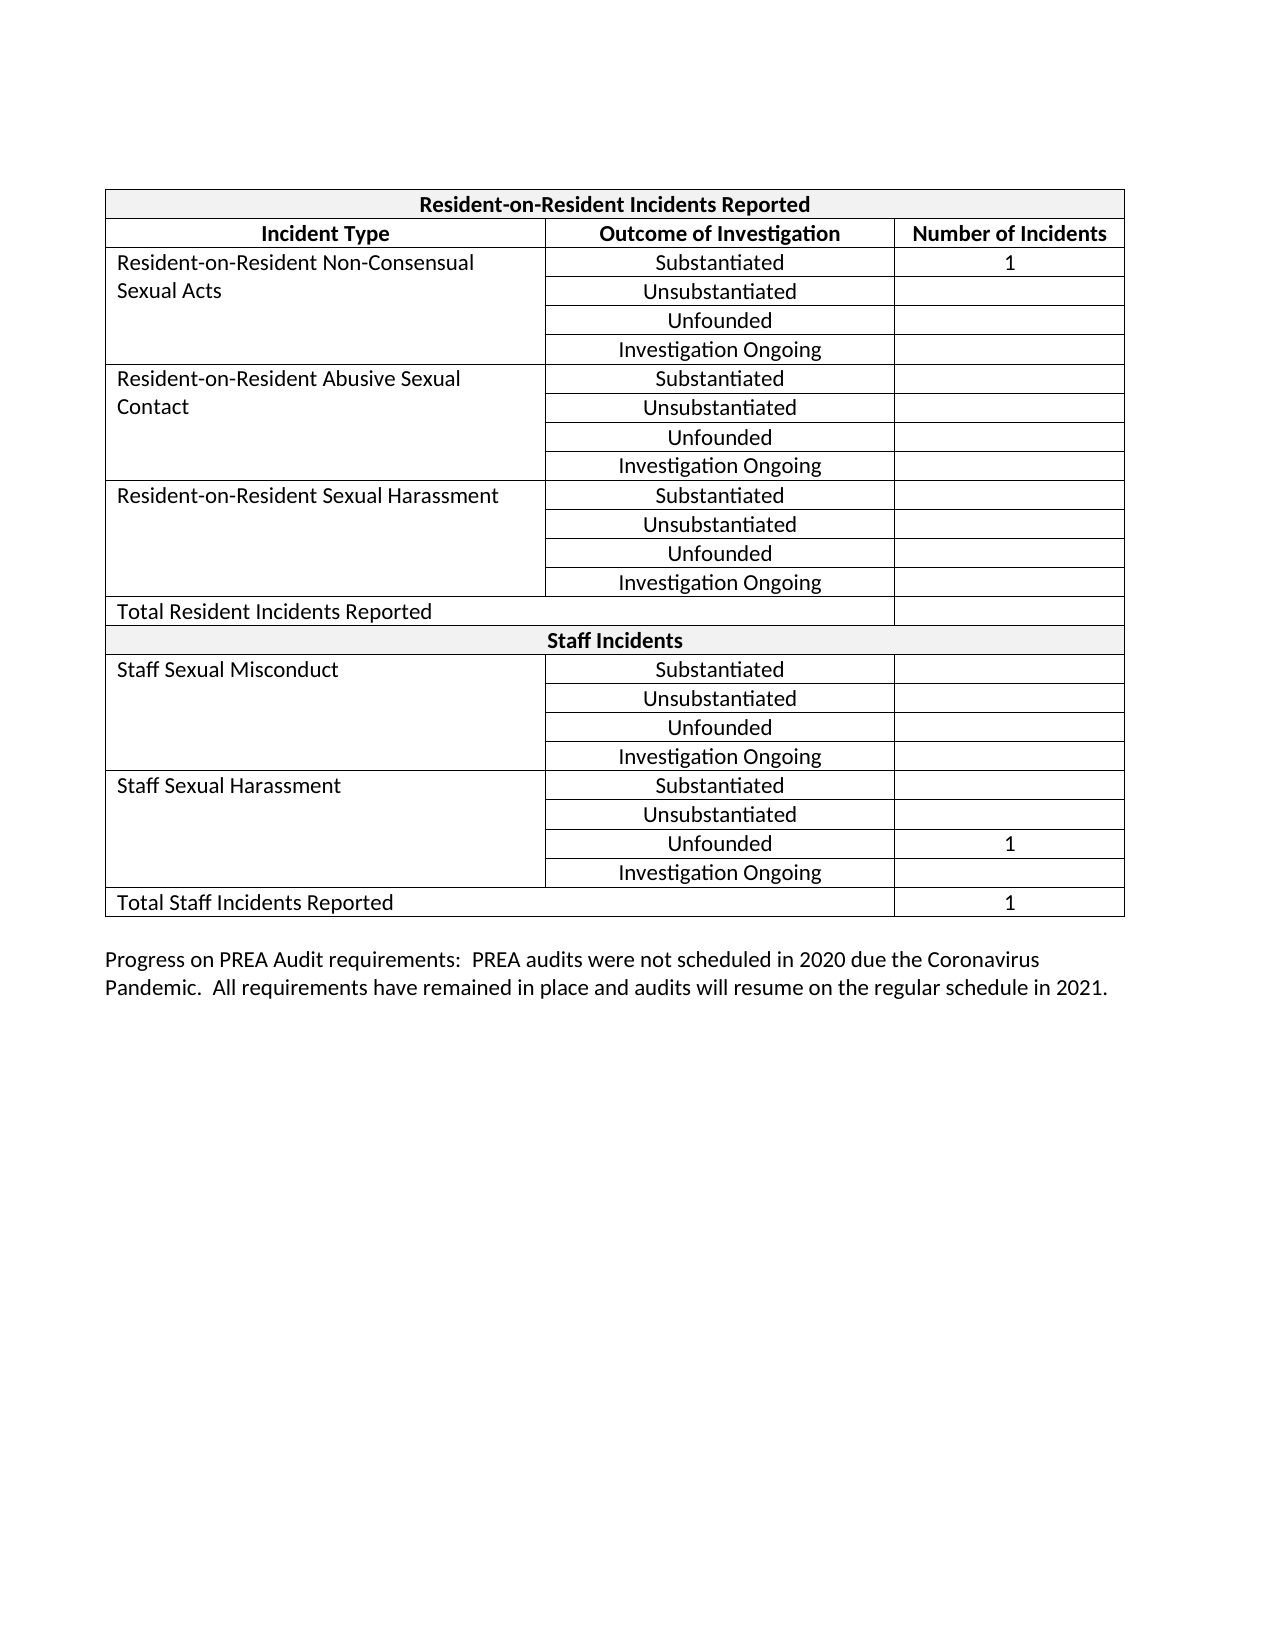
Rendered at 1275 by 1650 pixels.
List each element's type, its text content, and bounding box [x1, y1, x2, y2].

table_cell [895, 713, 1124, 741]
table_cell 1 [895, 830, 1124, 857]
table_cell Unfounded [546, 539, 894, 567]
table_cell [895, 742, 1124, 770]
table_cell Investigation Ongoing [546, 742, 894, 770]
table_cell Substantiated [546, 655, 894, 683]
table_cell Unsubstantiated [546, 800, 894, 828]
table_cell [895, 306, 1124, 334]
table_cell [895, 771, 1124, 799]
table_cell Staff Sexual Harassment [106, 771, 545, 887]
table_cell Unsubstantiated [546, 510, 894, 538]
table_cell Number of Incidents [895, 219, 1124, 247]
table_cell [895, 539, 1124, 567]
table_cell Substantiated [546, 481, 894, 509]
table_cell Staff Sexual Misconduct [106, 655, 545, 770]
table_cell [895, 684, 1124, 712]
table_cell Substantiated [546, 771, 894, 799]
table_cell [895, 481, 1124, 509]
table_cell [895, 452, 1124, 480]
table_cell [895, 277, 1124, 305]
table_cell [895, 859, 1124, 887]
table_cell Investigation Ongoing [546, 452, 894, 480]
table_cell Resident-on-Resident Sexual Harassment [106, 481, 545, 596]
table_cell [895, 365, 1124, 392]
table_cell [895, 423, 1124, 451]
table_cell [895, 394, 1124, 422]
table_cell [895, 335, 1124, 363]
table_cell Unfounded [546, 306, 894, 334]
table_cell [895, 568, 1124, 596]
table_cell Investigation Ongoing [546, 568, 894, 596]
table_cell [895, 655, 1124, 683]
table_cell Unfounded [546, 423, 894, 451]
table_cell Unsubstantiated [546, 394, 894, 422]
table_cell Incident Type [106, 219, 545, 247]
table_cell [895, 510, 1124, 538]
table_cell Substantiated [546, 248, 894, 276]
table_cell Unsubstantiated [546, 684, 894, 712]
table_cell [895, 800, 1124, 828]
table_cell [895, 597, 1124, 625]
table_cell Resident-on-Resident Abusive Sexual Contact [106, 365, 545, 480]
table_cell Staff Incidents [106, 626, 1124, 654]
table_cell 1 [895, 888, 1124, 916]
table_cell 1 [895, 248, 1124, 276]
table_cell Unsubstantiated [546, 277, 894, 305]
table_cell Investigation Ongoing [546, 859, 894, 887]
table_cell Resident-on-Resident Non-Consensual Sexual Acts [106, 248, 545, 363]
table_cell Investigation Ongoing [546, 335, 894, 363]
table_cell Substantiated [546, 365, 894, 392]
table_cell Total Resident Incidents Reported [106, 597, 894, 625]
text Progress on PREA Audit requirements: [105, 945, 1125, 1001]
table_header Resident-on-Resident Incidents Reported [106, 190, 1124, 218]
table_cell Outcome of Investigation [546, 219, 894, 247]
table_cell Total Staff Incidents Reported [106, 888, 894, 916]
table_cell Unfounded [546, 830, 894, 857]
table_cell Unfounded [546, 713, 894, 741]
